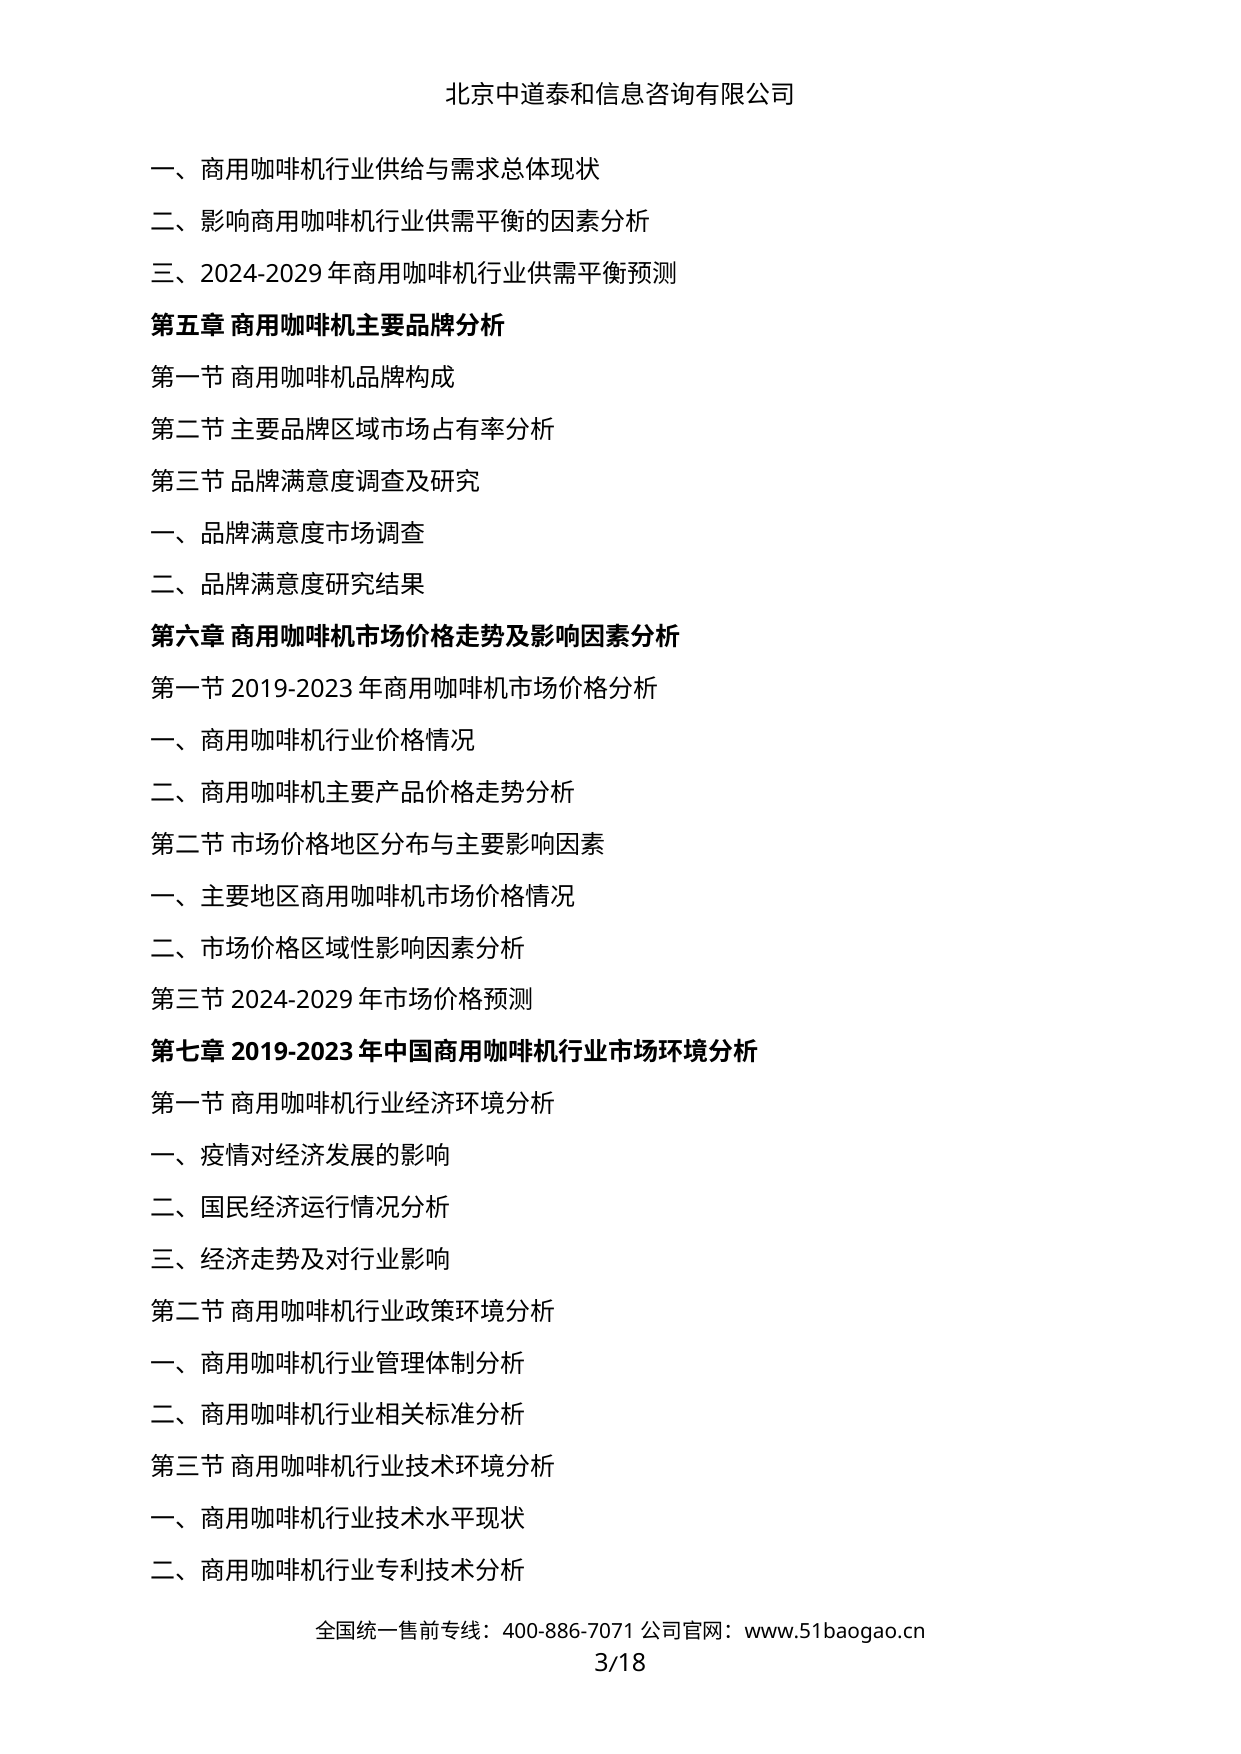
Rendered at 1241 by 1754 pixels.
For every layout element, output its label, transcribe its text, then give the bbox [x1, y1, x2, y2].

text 一、商用咖啡机行业管理体制分析 [150, 1343, 1090, 1379]
text 一、商用咖啡机行业价格情况 [150, 721, 1090, 757]
text 二、影响商用咖啡机行业供需平衡的因素分析 [150, 202, 1090, 238]
text 第五章 商用咖啡机主要品牌分析 [150, 306, 1090, 342]
text 第二节 主要品牌区域市场占有率分析 [150, 409, 1090, 446]
text 二、商用咖啡机行业专利技术分析 [150, 1551, 1090, 1587]
text 第三节 2024-2029年市场价格预测 [150, 980, 1090, 1016]
text 第二节 商用咖啡机行业政策环境分析 [150, 1291, 1090, 1327]
text 第六章 商用咖啡机市场价格走势及影响因素分析 [150, 617, 1090, 653]
text 第三节 商用咖啡机行业技术环境分析 [150, 1447, 1090, 1483]
text 二、商用咖啡机主要产品价格走势分析 [150, 772, 1090, 809]
text 二、商用咖啡机行业相关标准分析 [150, 1395, 1090, 1431]
text 一、商用咖啡机行业技术水平现状 [150, 1499, 1090, 1535]
text 一、主要地区商用咖啡机市场价格情况 [150, 876, 1090, 912]
text 第一节 商用咖啡机品牌构成 [150, 357, 1090, 394]
text 一、商用咖啡机行业供给与需求总体现状 [150, 150, 1090, 186]
text 三、经济走势及对行业影响 [150, 1239, 1090, 1276]
text 第一节 2019-2023年商用咖啡机市场价格分析 [150, 669, 1090, 705]
text 第一节 商用咖啡机行业经济环境分析 [150, 1084, 1090, 1120]
text 二、品牌满意度研究结果 [150, 565, 1090, 601]
text 第七章 2019-2023年中国商用咖啡机行业市场环境分析 [150, 1032, 1090, 1068]
text 第二节 市场价格地区分布与主要影响因素 [150, 824, 1090, 861]
text 一、疫情对经济发展的影响 [150, 1136, 1090, 1172]
text 一、品牌满意度市场调查 [150, 513, 1090, 549]
text 二、国民经济运行情况分析 [150, 1187, 1090, 1224]
text 三、2024-2029年商用咖啡机行业供需平衡预测 [150, 254, 1090, 290]
text 二、市场价格区域性影响因素分析 [150, 928, 1090, 964]
text 第三节 品牌满意度调查及研究 [150, 461, 1090, 497]
